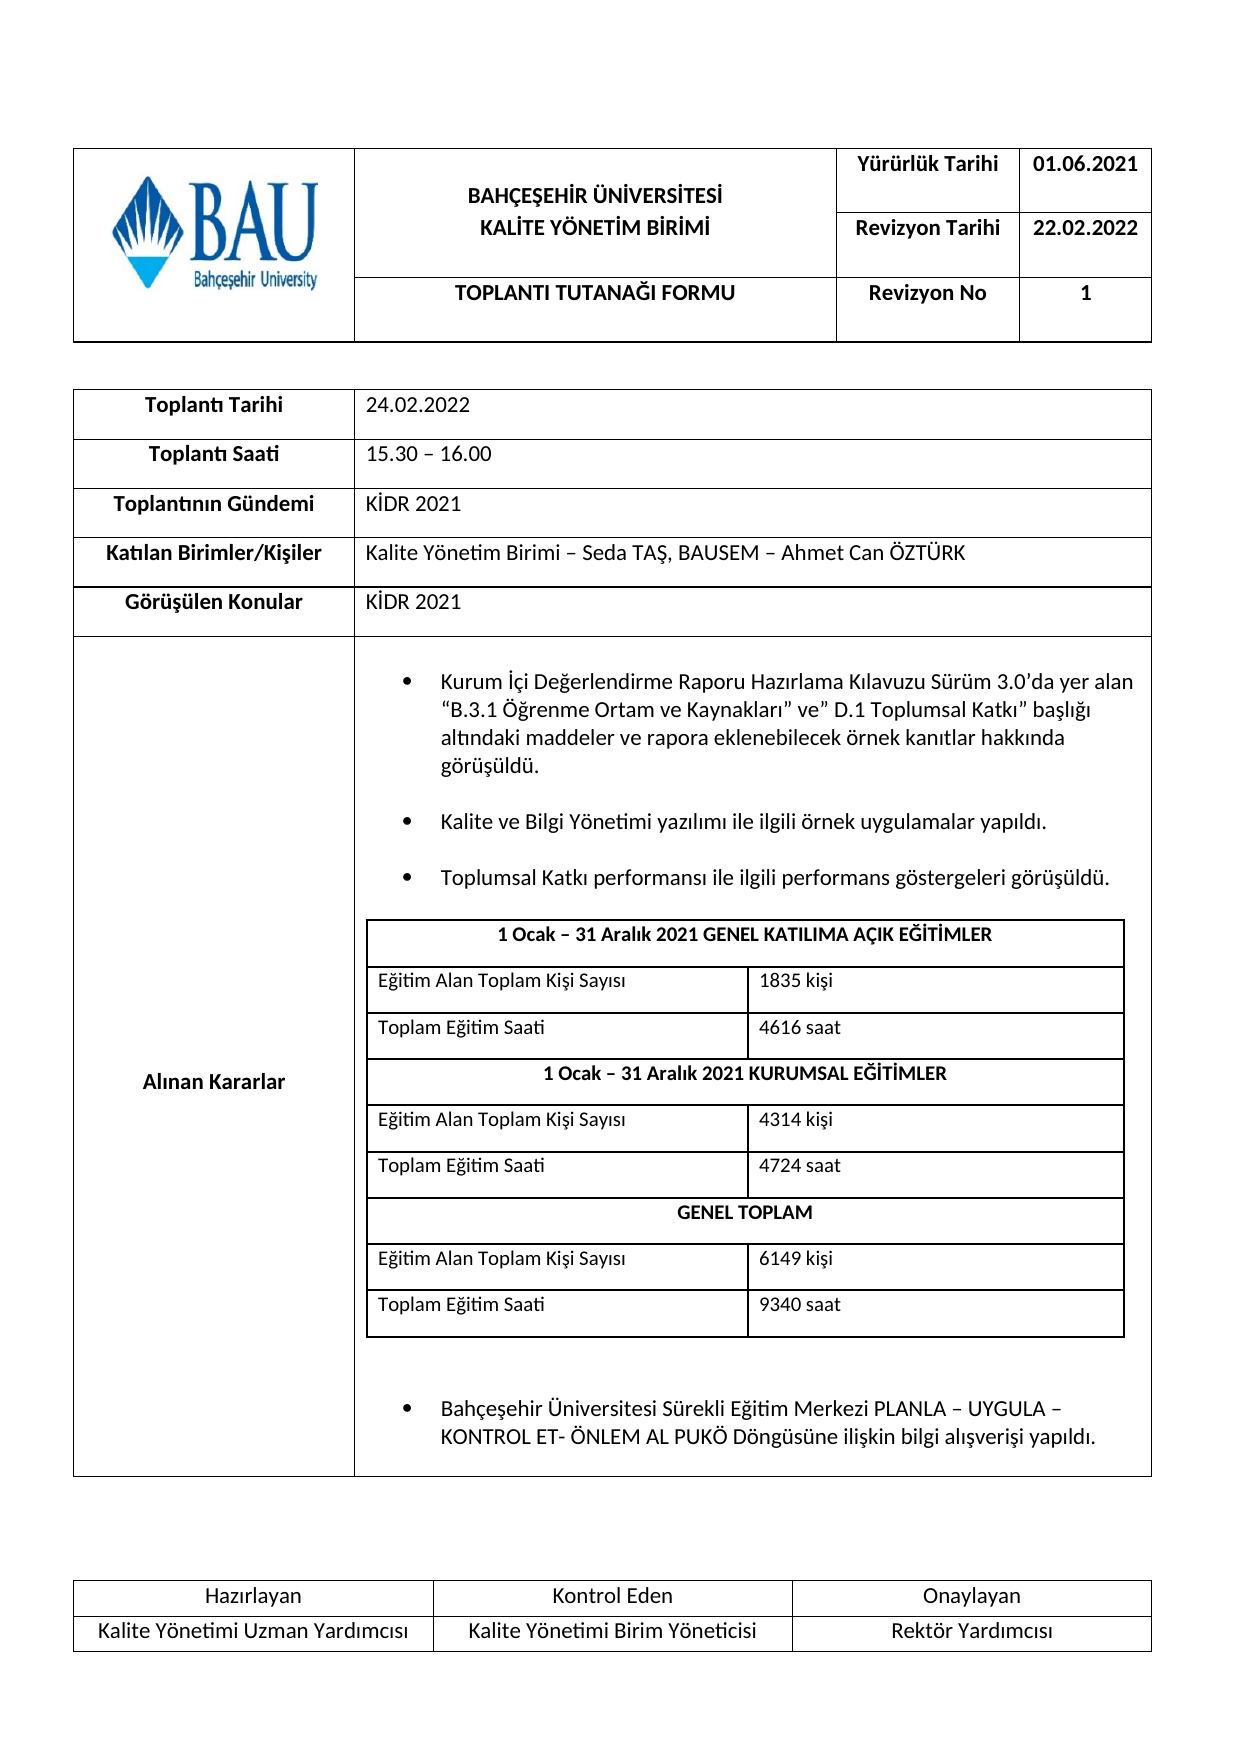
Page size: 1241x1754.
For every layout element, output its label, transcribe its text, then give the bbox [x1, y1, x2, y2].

table_cell 15.30 – 16.00 [355, 440, 1151, 488]
table_header 24.02.2022 [355, 390, 1151, 438]
table_cell Kurum İçi Değerlendirme Raporu Hazırlama Kılavuzu Sürüm 3.0’da yer alan “B.3.1 Öğrenme Ortam ve Kaynakları” ve” D.1 Toplumsal Katkı” başlığı altındaki maddeler ve rapora eklenebilecek örnek kanıtlar hakkında görüşüldü. Kalite ve Bilgi Yönetimi yazılımı ile ilgili örnek uygulamalar yapıldı. Toplumsal Katkı performansı ile ilgili performans göstergeleri görüşüldü. Bahçeşehir Üniversitesi Sürekli Eğitim Merkezi PLANLA – UYGULA – KONTROL ET- ÖNLEM AL PUKÖ Döngüsüne ilişkin bilgi alışverişi yapıldı. [355, 637, 1151, 1476]
table_cell TOPLANTI TUTANAĞI FORMU [355, 278, 836, 341]
table_header [74, 149, 354, 341]
table_cell Revizyon Tarihi [837, 213, 1019, 277]
table_cell Toplantının Gündemi [74, 489, 354, 537]
table_header Toplantı Tarihi [74, 390, 354, 438]
table_cell Revizyon No [837, 278, 1019, 341]
table_cell Görüşülen Konular [74, 588, 354, 636]
picture [110, 173, 318, 291]
table_header BAHÇEŞEHİR ÜNİVERSİTESİ KALİTE YÖNETİM BİRİMİ [355, 149, 836, 277]
table_header 01.06.2021 [1020, 149, 1151, 212]
table_cell Alınan Kararlar [74, 637, 354, 1476]
table_cell 1 [1020, 278, 1151, 341]
table_cell Toplantı Saati [74, 440, 354, 488]
table_header Yürürlük Tarihi [837, 149, 1019, 212]
table_cell Katılan Birimler/Kişiler [74, 538, 354, 586]
table_cell KİDR 2021 [355, 489, 1151, 537]
table_cell 22.02.2022 [1020, 213, 1151, 277]
table_cell KİDR 2021 [355, 588, 1151, 636]
table_cell Kalite Yönetim Birimi – Seda TAŞ, BAUSEM – Ahmet Can ÖZTÜRK [355, 538, 1151, 586]
